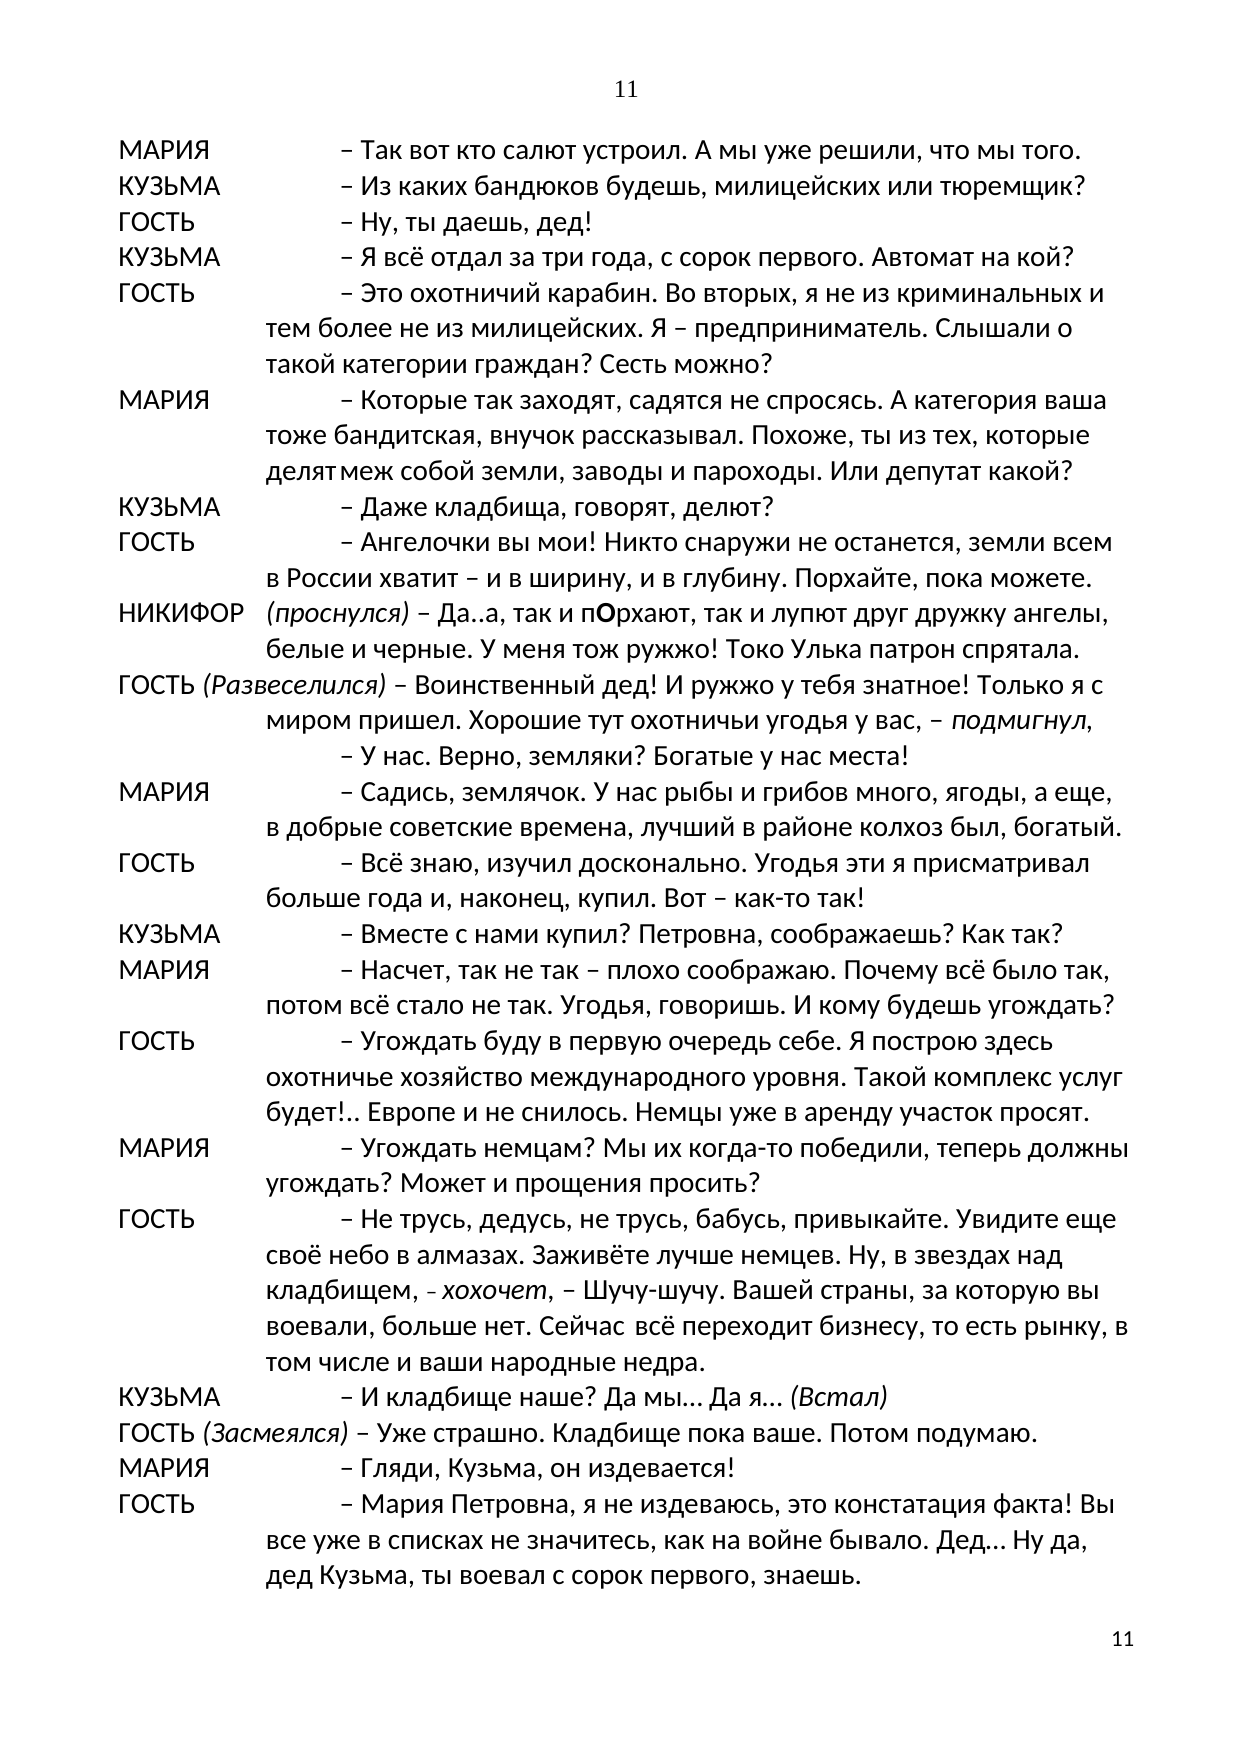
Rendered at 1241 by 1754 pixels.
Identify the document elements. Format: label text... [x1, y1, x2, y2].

text тоже бандитская, внучок рассказывал. Похоже, ты из тех, которые делят меж собой земли, заводы и пароходы. Или депутат какой? [118, 416, 1134, 488]
text КУЗЬМА – Даже кладбища, говорят, делют? [118, 488, 1134, 523]
text НИКИФОР (проснулся) – Да..а, так и пОрхают, так и лупют друг дружку ангелы, белые и черные. У меня тож ружжо! Токо Улька патрон спрятала. [118, 594, 1134, 666]
text МАРИЯ – Насчет, так не так – плохо соображаю. Почему всё было так, потом всё стало не так. Угодья, говоришь. И кому будешь угождать? ГОСТЬ – Угождать буду в первую очередь себе. Я построю здесь охотничье хозяйство международного уровня. Такой комплекс услуг будет!.. Европе и не снилось. Немцы уже в аренду участок просят. [118, 951, 1134, 1129]
text ГОСТЬ – Ну, ты даешь, дед! [118, 203, 1134, 238]
text ГОСТЬ (Засмеялся) – Уже страшно. Кладбище пока ваше. Потом подумаю. [118, 1414, 1134, 1449]
text КУЗЬМА – Вместе с нами купил? Петровна, соображаешь? Как так? [118, 915, 1134, 951]
text КУЗЬМА – Из каких бандюков будешь, милицейских или тюремщик? [118, 167, 1134, 203]
text ГОСТЬ – Это охотничий карабин. Во вторых, я не из криминальных и тем более не из милицейских. Я – предприниматель. Слышали о такой категории граждан? Сесть можно? [118, 274, 1134, 381]
text ГОСТЬ – Ангелочки вы мои! Никто снаружи не останется, земли всем в России хватит – и в ширину, и в глубину. Порхайте, пока можете. [118, 523, 1134, 594]
text миром пришел. Хорошие тут охотничьи угодья у вас, – подмигнул, [118, 701, 1134, 737]
text МАРИЯ – Так вот кто салют устроил. А мы уже решили, что мы того. [118, 131, 1134, 167]
text ГОСТЬ (Развеселился) – Воинственный дед! И ружжо у тебя знатное! Только я с [118, 666, 1134, 701]
text все уже в списках не значитесь, как на войне бывало. Дед… Ну да, [118, 1521, 1134, 1556]
text дед Кузьма, ты воевал с сорок первого, знаешь. [118, 1556, 1134, 1592]
text МАРИЯ – Угождать немцам? Мы их когда-то победили, теперь должны угождать? Может и прощения просить? [118, 1129, 1134, 1200]
text КУЗЬМА – И кладбище наше? Да мы… Да я… (Встал) [118, 1378, 1134, 1414]
text МАРИЯ – Которые так заходят, садятся не спросясь. А категория ваша [118, 381, 1134, 416]
text ГОСТЬ – Не трусь, дедусь, не трусь, бабусь, привыкайте. Увидите еще своё небо в алмазах. Заживёте лучше немцев. Ну, в звездах над кладбищем, – хохочет, – Шучу-шучу. Вашей страны, за которую вы воевали, больше нет. Сейчас всё переходит бизнесу, то есть рынку, в том числе и ваши народные недра. [118, 1200, 1134, 1378]
text МАРИЯ – Садись, землячок. У нас рыбы и грибов много, ягоды, а еще, в добрые советские времена, лучший в районе колхоз был, богатый. ГОСТЬ – Всё знаю, изучил досконально. Угодья эти я присматривал больше года и, наконец, купил. Вот – как-то так! [118, 773, 1134, 915]
text МАРИЯ – Гляди, Кузьма, он издевается! [118, 1449, 1134, 1485]
text ГОСТЬ – Мария Петровна, я не издеваюсь, это констатация факта! Вы [118, 1485, 1134, 1521]
text КУЗЬМА – Я всё отдал за три года, с сорок первого. Автомат на кой? [118, 238, 1134, 274]
text – У нас. Верно, земляки? Богатые у нас места! [118, 737, 1134, 773]
